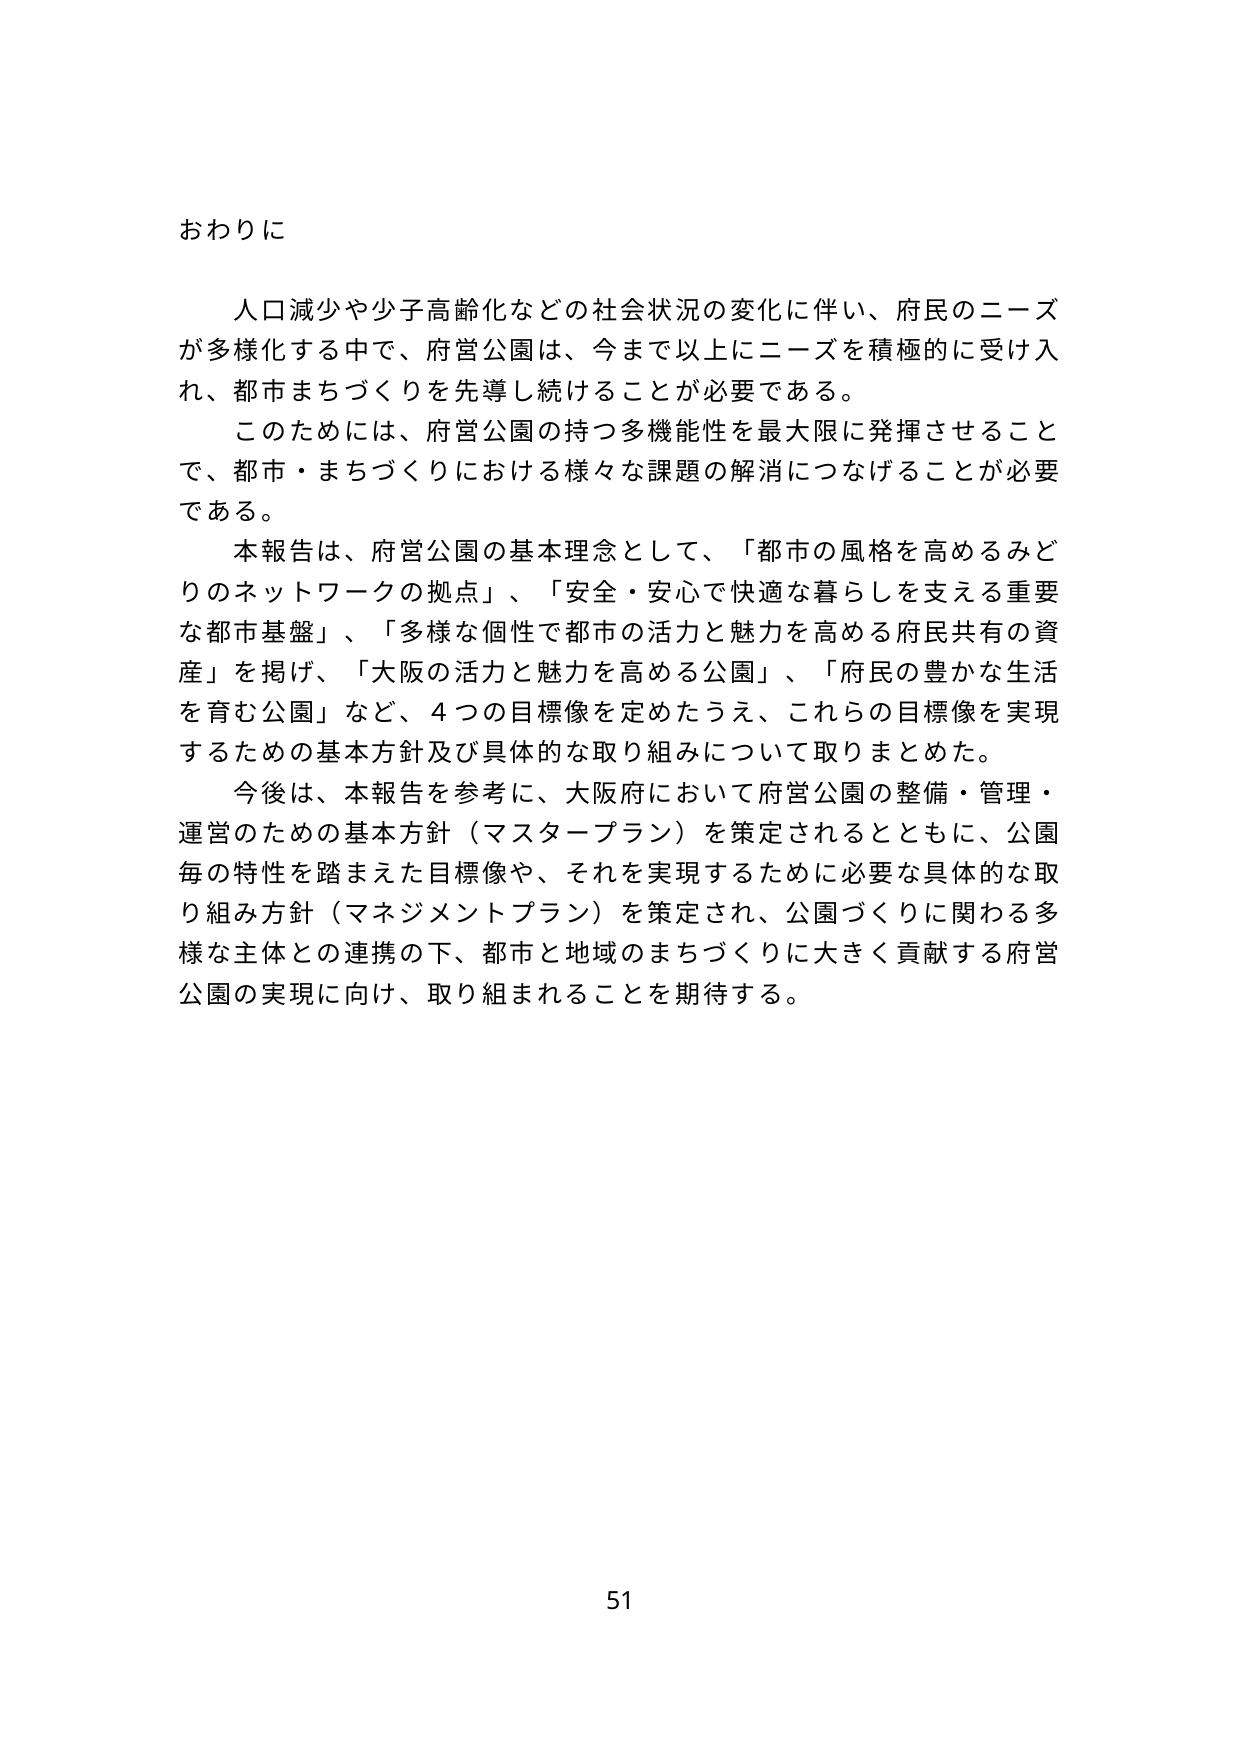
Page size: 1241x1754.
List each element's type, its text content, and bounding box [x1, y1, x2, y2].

text このためには、府営公園の持つ多機能性を最大限に発揮させることで、都市・まちづくりにおける様々な課題の解消につなげることが必要である。 [178, 409, 1062, 530]
subtitle おわりに [178, 208, 1062, 248]
text 今後は、本報告を参考に、大阪府において府営公園の整備・管理・運営のための基本方針（マスタープラン）を策定されるとともに、公園毎の特性を踏まえた目標像や、それを実現するために必要な具体的な取り組み方針（マネジメントプラン）を策定され、公園づくりに関わる多様な主体との連携の下、都市と地域のまちづくりに大きく貢献する府営公園の実現に向け、取り組まれることを期待する。 [178, 771, 1062, 1012]
text 人口減少や少子高齢化などの社会状況の変化に伴い、府民のニーズが多様化する中で、府営公園は、今まで以上にニーズを積極的に受け入れ、都市まちづくりを先導し続けることが必要である。 [178, 289, 1062, 409]
text 本報告は、府営公園の基本理念として、「都市の風格を高めるみどりのネットワークの拠点」、「安全・安心で快適な暮らしを支える重要な都市基盤」、「多様な個性で都市の活力と魅力を高める府民共有の資産」を掲げ、「大阪の活力と魅力を高める公園」、「府民の豊かな生活を育む公園」など、４つの目標像を定めたうえ、これらの目標像を実現するための基本方針及び具体的な取り組みについて取りまとめた。 [178, 530, 1062, 771]
